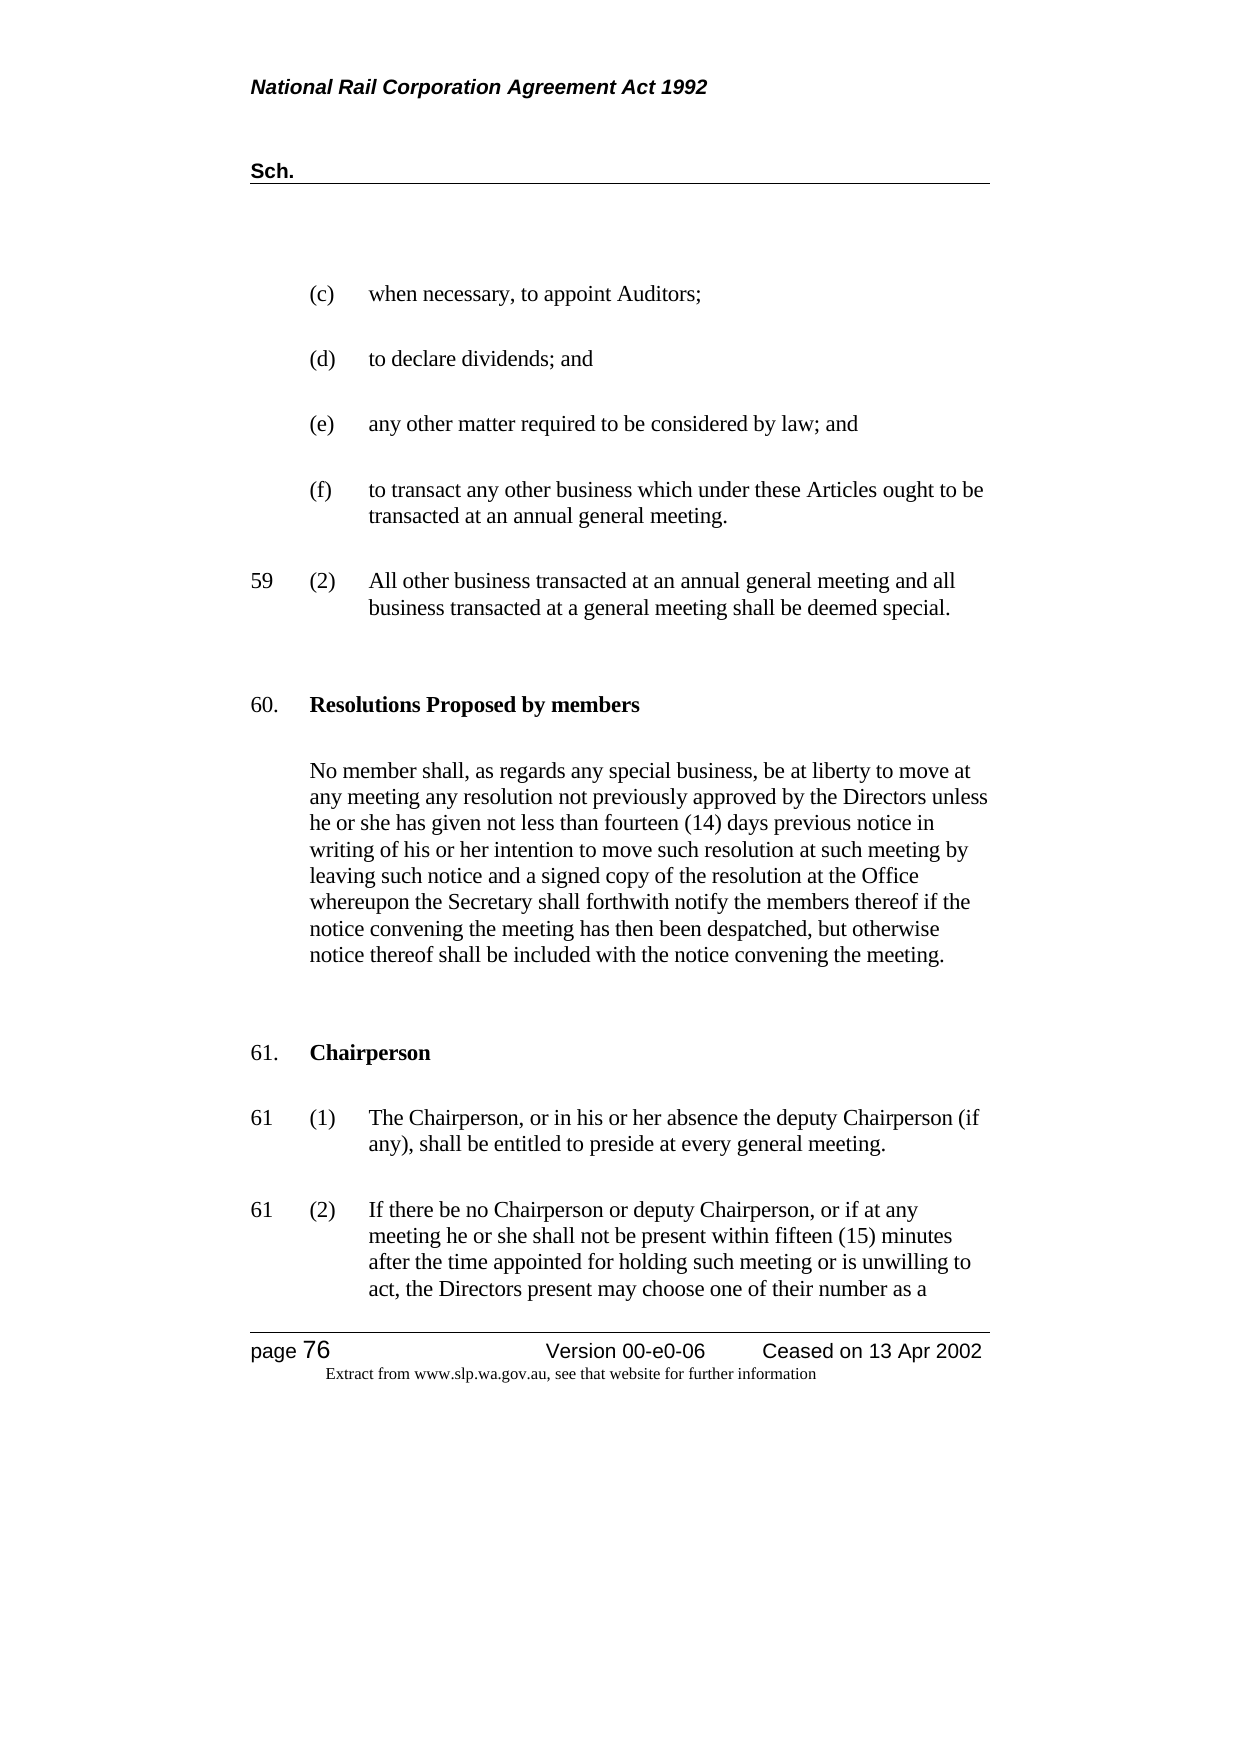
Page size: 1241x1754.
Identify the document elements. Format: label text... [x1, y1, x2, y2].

text No member shall, as regards any special business, be at liberty to move at any meeting any resolution not previously approved by the Directors unless he or she has given not less than fourteen (14) days previous notice in writing of his or her intention to move such resolution at such meeting by leaving such notice and a signed copy of the resolution at the Office whereupon the Secretary shall forthwith notify the members thereof if the notice convening the meeting has then been despatched, but otherwise notice thereof shall be included with the notice convening the meeting. [250, 757, 990, 967]
text (f) to transact any other business which under these Articles ought to be transacted at an annual general meeting. [250, 476, 990, 528]
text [250, 1196, 990, 1301]
text 60. Resolutions Proposed by members [250, 691, 990, 718]
text (c) when necessary, to appoint Auditors; [250, 280, 990, 306]
text (e) any other matter required to be considered by law; and [250, 411, 990, 437]
text 61 (1) The Chairperson, or in his or her absence the deputy Chairperson (if any), shall be entitled to preside at every general meeting. [250, 1104, 990, 1157]
text 61. Chairperson [250, 1039, 990, 1065]
text 59 (2) All other business transacted at an annual general meeting and all business transacted at a general meeting shall be deemed special. [250, 567, 990, 620]
text (d) to declare dividends; and [250, 345, 990, 372]
